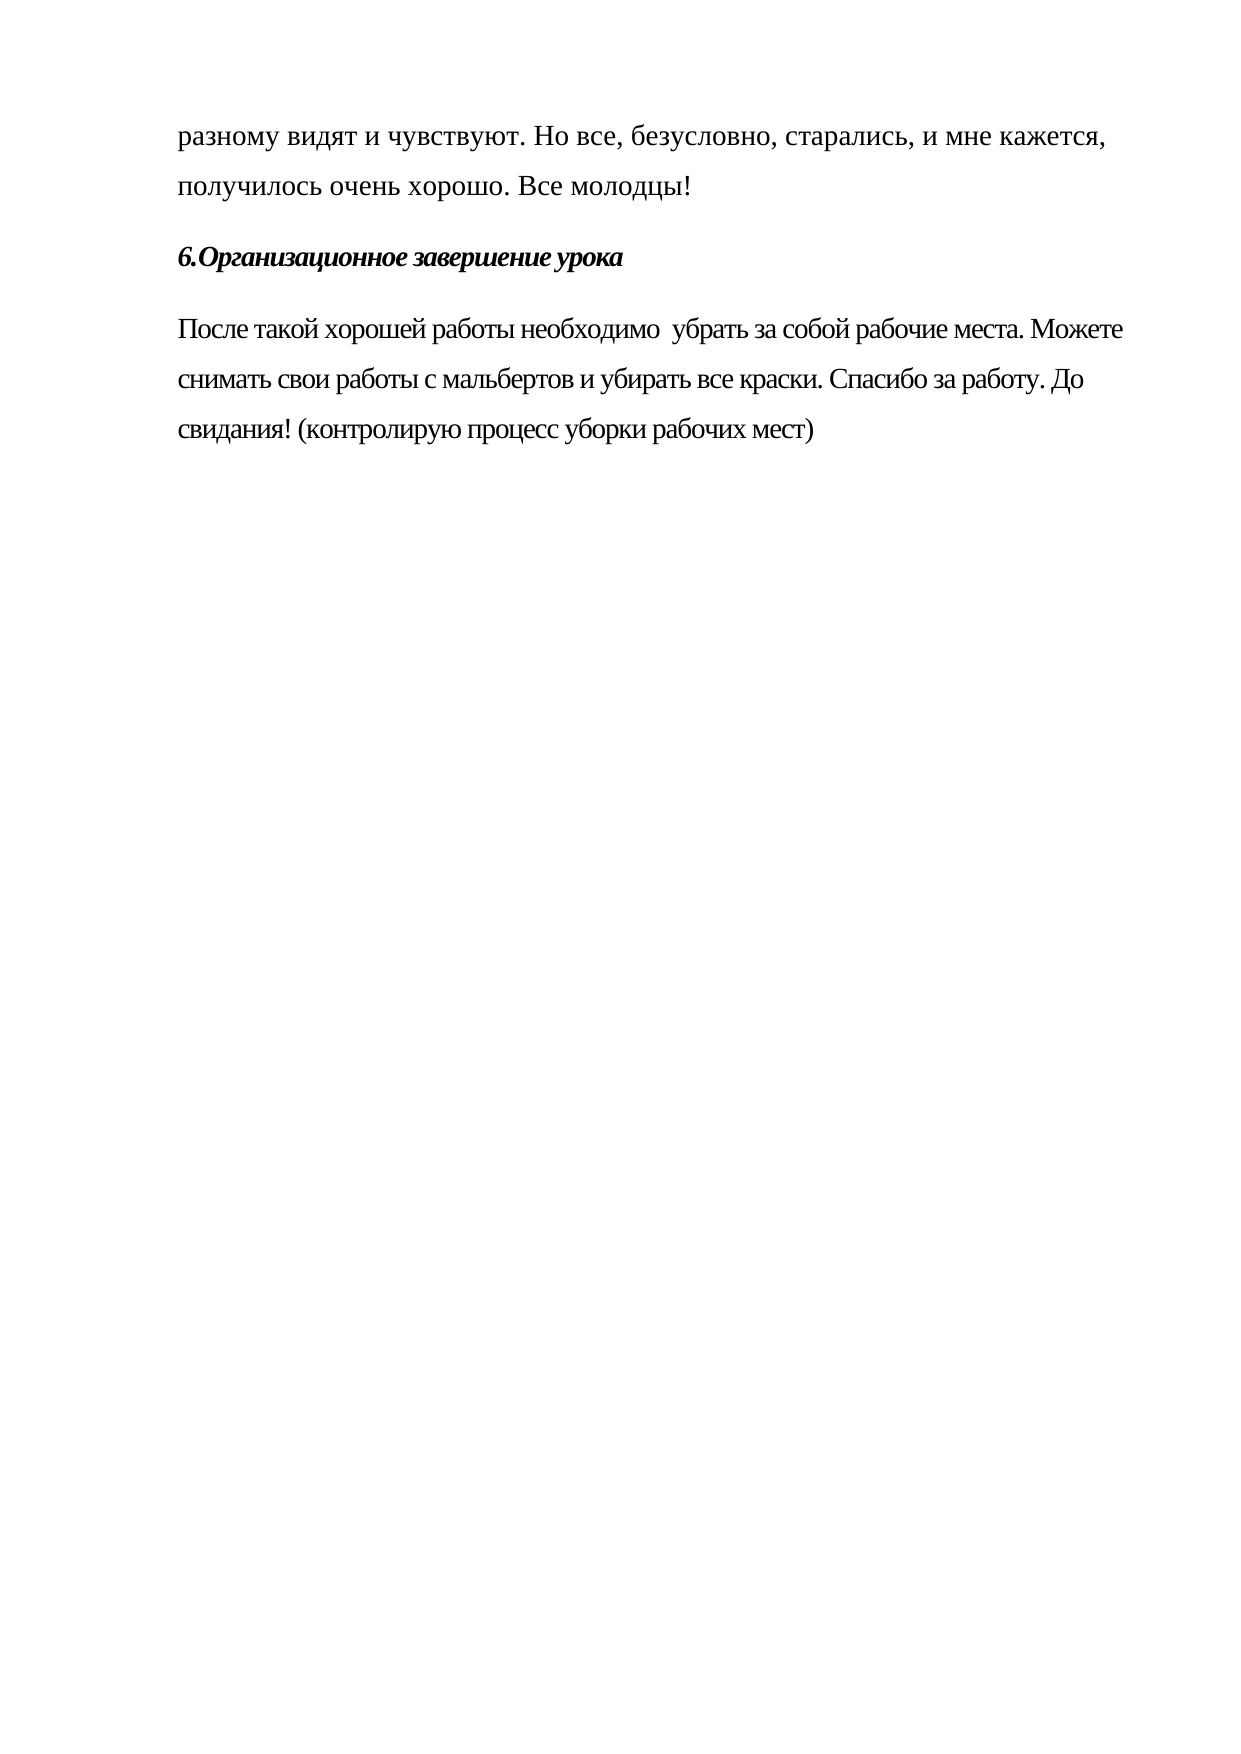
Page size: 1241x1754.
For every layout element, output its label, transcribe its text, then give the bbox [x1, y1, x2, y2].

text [177, 118, 1152, 202]
text 6.Организационное завершение урока [177, 239, 1152, 273]
text После такой хорошей работы необходимо убрать за собой рабочие места. Можете снимать свои работы с мальбертов и убирать все краски. Спасибо за работу. До свидания! (контролирую процесс уборки рабочих мест) [177, 311, 1152, 445]
